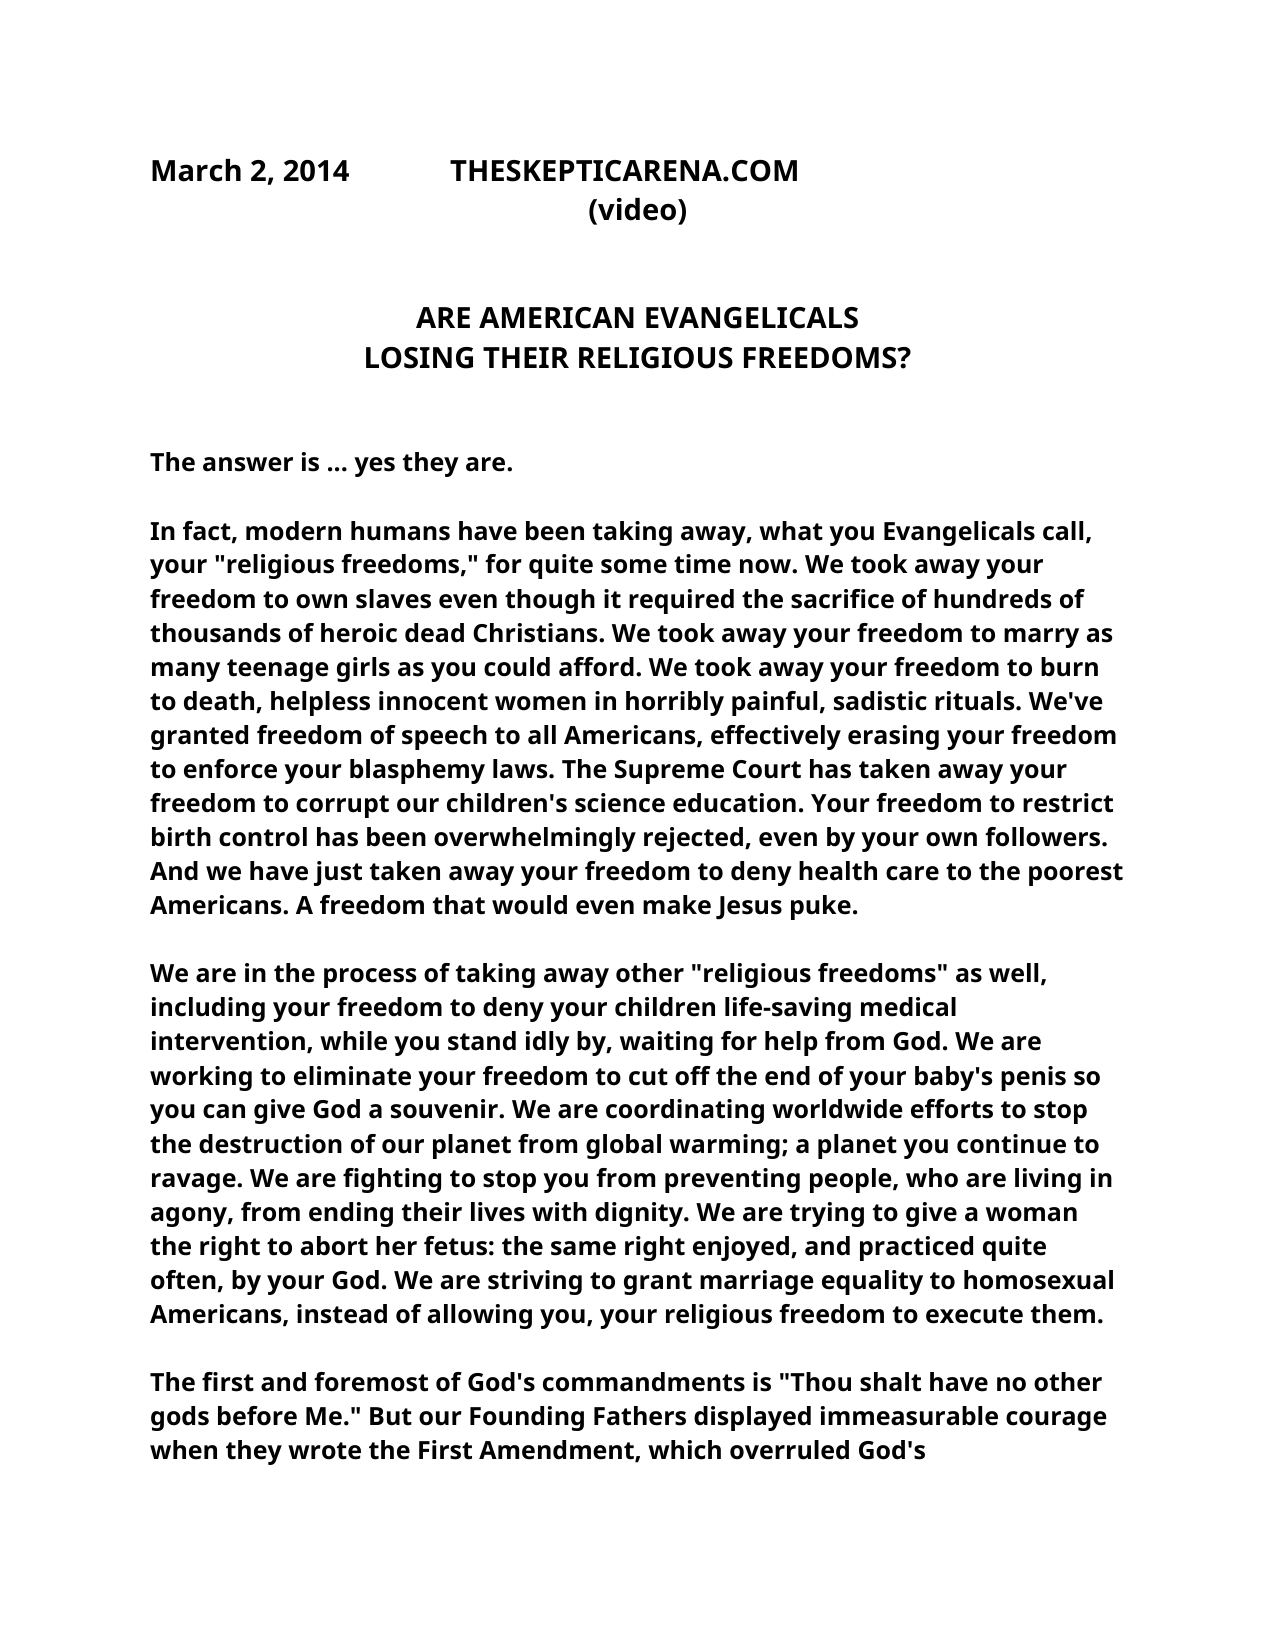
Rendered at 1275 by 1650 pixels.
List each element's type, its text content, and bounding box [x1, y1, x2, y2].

text March 2, 2014 THESKEPTICARENA.COM [150, 150, 1125, 190]
text (video) [150, 190, 1125, 229]
text The answer is ... yes they are. [150, 445, 1125, 479]
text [150, 1365, 1125, 1467]
text We are in the process of taking away other "religious freedoms" as well, including your freedom to deny your children life-saving medical intervention, while you stand idly by, waiting for help from God. We are working to eliminate your freedom to cut off the end of your baby's penis so you can give God a souvenir. We are coordinating worldwide efforts to stop the destruction of our planet from global warming; a planet you continue to ravage. We are fighting to stop you from preventing people, who are living in agony, from ending their lives with dignity. We are trying to give a woman the right to abort her fetus: the same right enjoyed, and practiced quite often, by your God. We are striving to grant marriage equality to homosexual Americans, instead of allowing you, your religious freedom to execute them. [150, 956, 1125, 1331]
text In fact, modern humans have been taking away, what you Evangelicals call, your "religious freedoms," for quite some time now. We took away your freedom to own slaves even though it required the sacrifice of hundreds of thousands of heroic dead Christians. We took away your freedom to marry as many teenage girls as you could afford. We took away your freedom to burn to death, helpless innocent women in horribly painful, sadistic rituals. We've granted freedom of speech to all Americans, effectively erasing your freedom to enforce your blasphemy laws. The Supreme Court has taken away your freedom to corrupt our children's science education. Your freedom to restrict birth control has been overwhelmingly rejected, even by your own followers. And we have just taken away your freedom to deny health care to the poorest Americans. A freedom that would even make Jesus puke. [150, 513, 1125, 922]
text ARE AMERICAN EVANGELICALS [150, 297, 1125, 337]
text LOSING THEIR RELIGIOUS FREEDOMS? [150, 337, 1125, 377]
